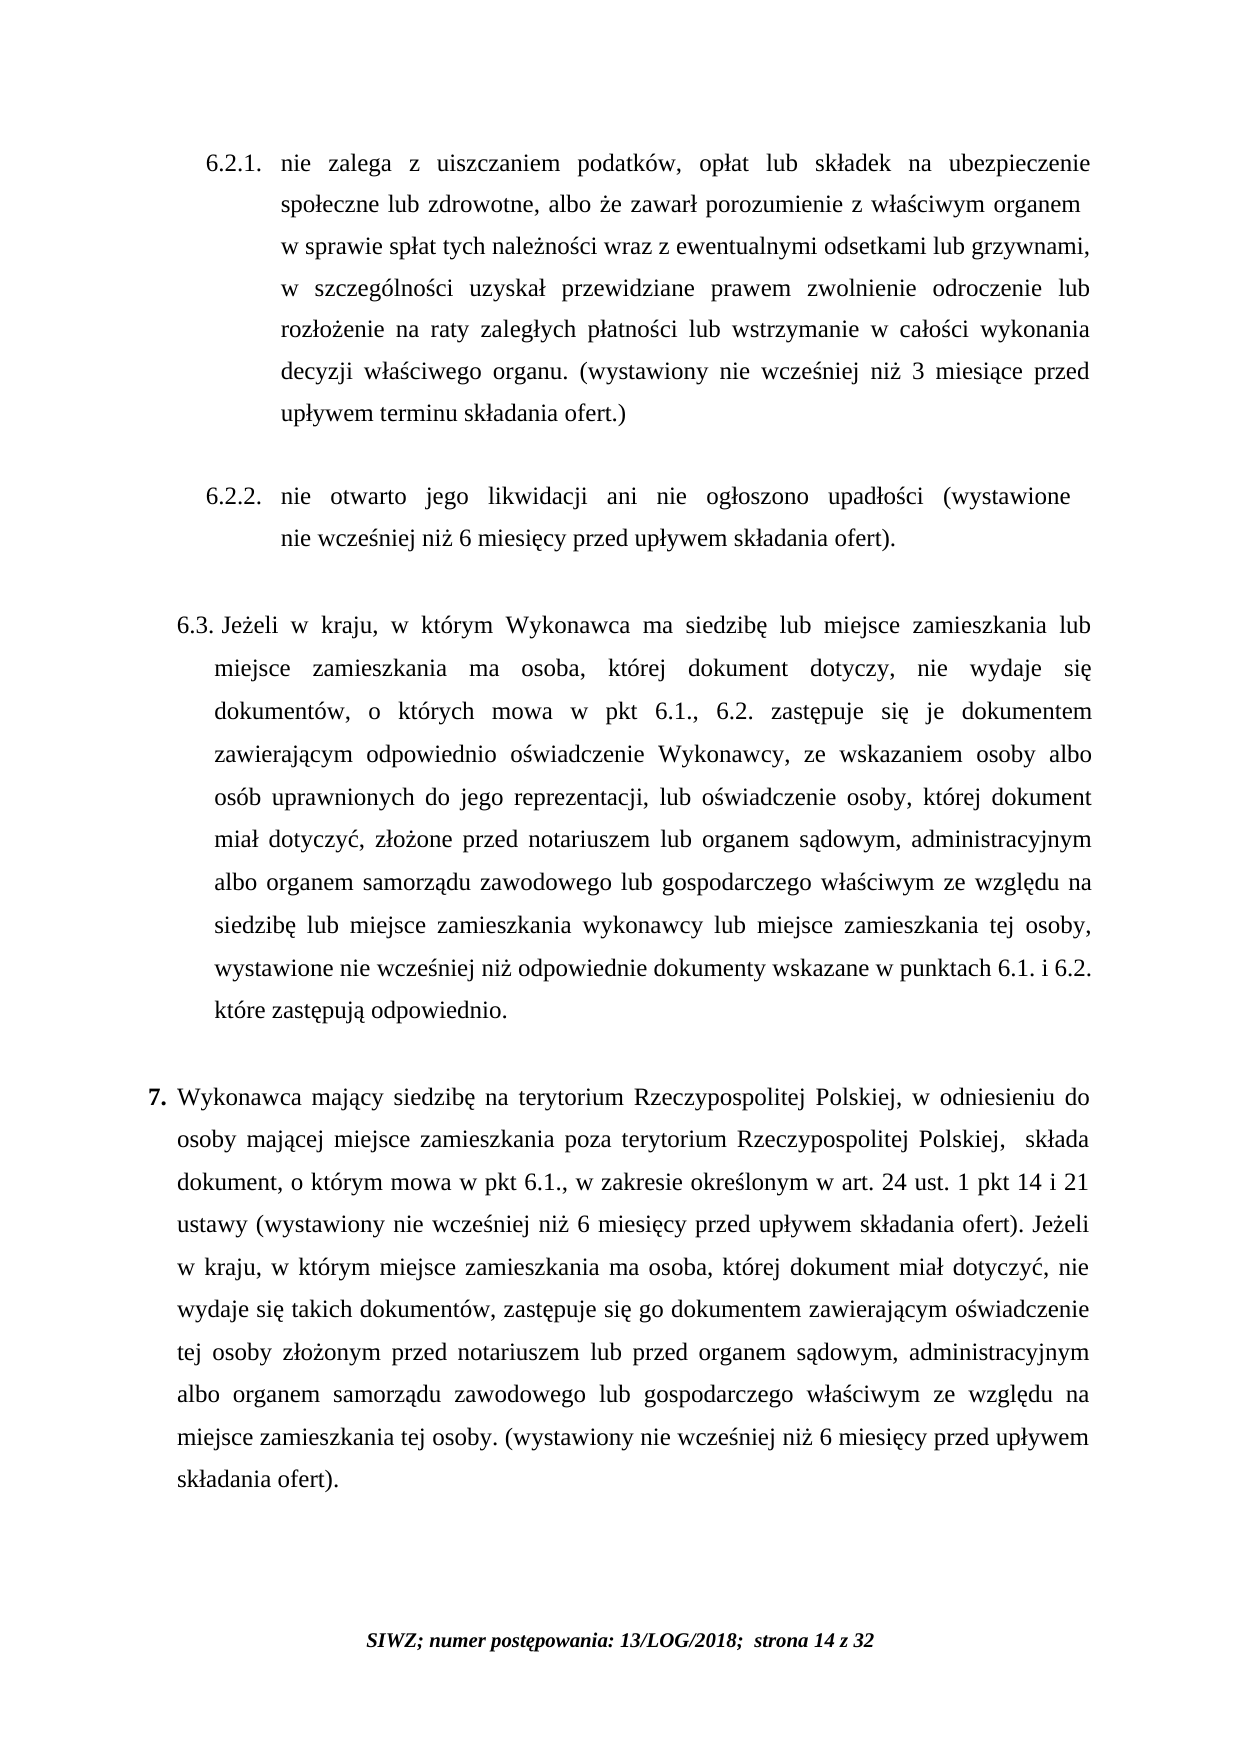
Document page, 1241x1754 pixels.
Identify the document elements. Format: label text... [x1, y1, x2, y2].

list Wykonawca mający siedzibę na terytorium Rzeczypospolitej Polskiej, w odniesieniu do osoby mającej miejsce zamieszkania poza terytorium Rzeczypospolitej Polskiej, składa dokument, o którym mowa w pkt 6.1., w zakresie określonym w art. 24 ust. 1 pkt 14 i 21 ustawy (wystawiony nie wcześniej niż 6 miesięcy przed upływem składania ofert). Jeżeli w kraju, w którym miejsce zamieszkania ma osoba, której dokument miał dotyczyć, nie wydaje się takich dokumentów, zastępuje się go dokumentem zawierającym oświadczenie tej osoby złożonym przed notariuszem lub przed organem sądowym, administracyjnym albo organem samorządu zawodowego lub gospodarczego właściwym ze względu na miejsce zamieszkania tej osoby. (wystawiony nie wcześniej niż 6 miesięcy przed upływem składania ofert). [148, 1082, 1091, 1493]
list nie otwarto jego likwidacji ani nie ogłoszono upadłości (wystawione nie wcześniej niż 6 miesięcy przed upływem składania ofert). [206, 481, 1091, 551]
list nie zalega z uiszczaniem podatków, opłat lub składek na ubezpieczenie społeczne lub zdrowotne, albo że zawarł porozumienie z właściwym organem w sprawie spłat tych należności wraz z ewentualnymi odsetkami lub grzywnami, w szczególności uzyskał przewidziane prawem zwolnienie odroczenie lub rozłożenie na raty zaległych płatności lub wstrzymanie w całości wykonania decyzji właściwego organu. (wystawiony nie wcześniej niż 3 miesiące przed upływem terminu składania ofert.) [206, 148, 1091, 426]
list Jeżeli w kraju, w którym Wykonawca ma siedzibę lub miejsce zamieszkania lub miejsce zamieszkania ma osoba, której dokument dotyczy, nie wydaje się dokumentów, o których mowa w pkt 6.1., 6.2. zastępuje się je dokumentem zawierającym odpowiednio oświadczenie Wykonawcy, ze wskazaniem osoby albo osób uprawnionych do jego reprezentacji, lub oświadczenie osoby, której dokument miał dotyczyć, złożone przed notariuszem lub organem sądowym, administracyjnym albo organem samorządu zawodowego lub gospodarczego właściwym ze względu na siedzibę lub miejsce zamieszkania wykonawcy lub miejsce zamieszkania tej osoby, wystawione nie wcześniej niż odpowiednie dokumenty wskazane w punktach 6.1. i 6.2. które zastępują odpowiednio. [177, 610, 1093, 1024]
